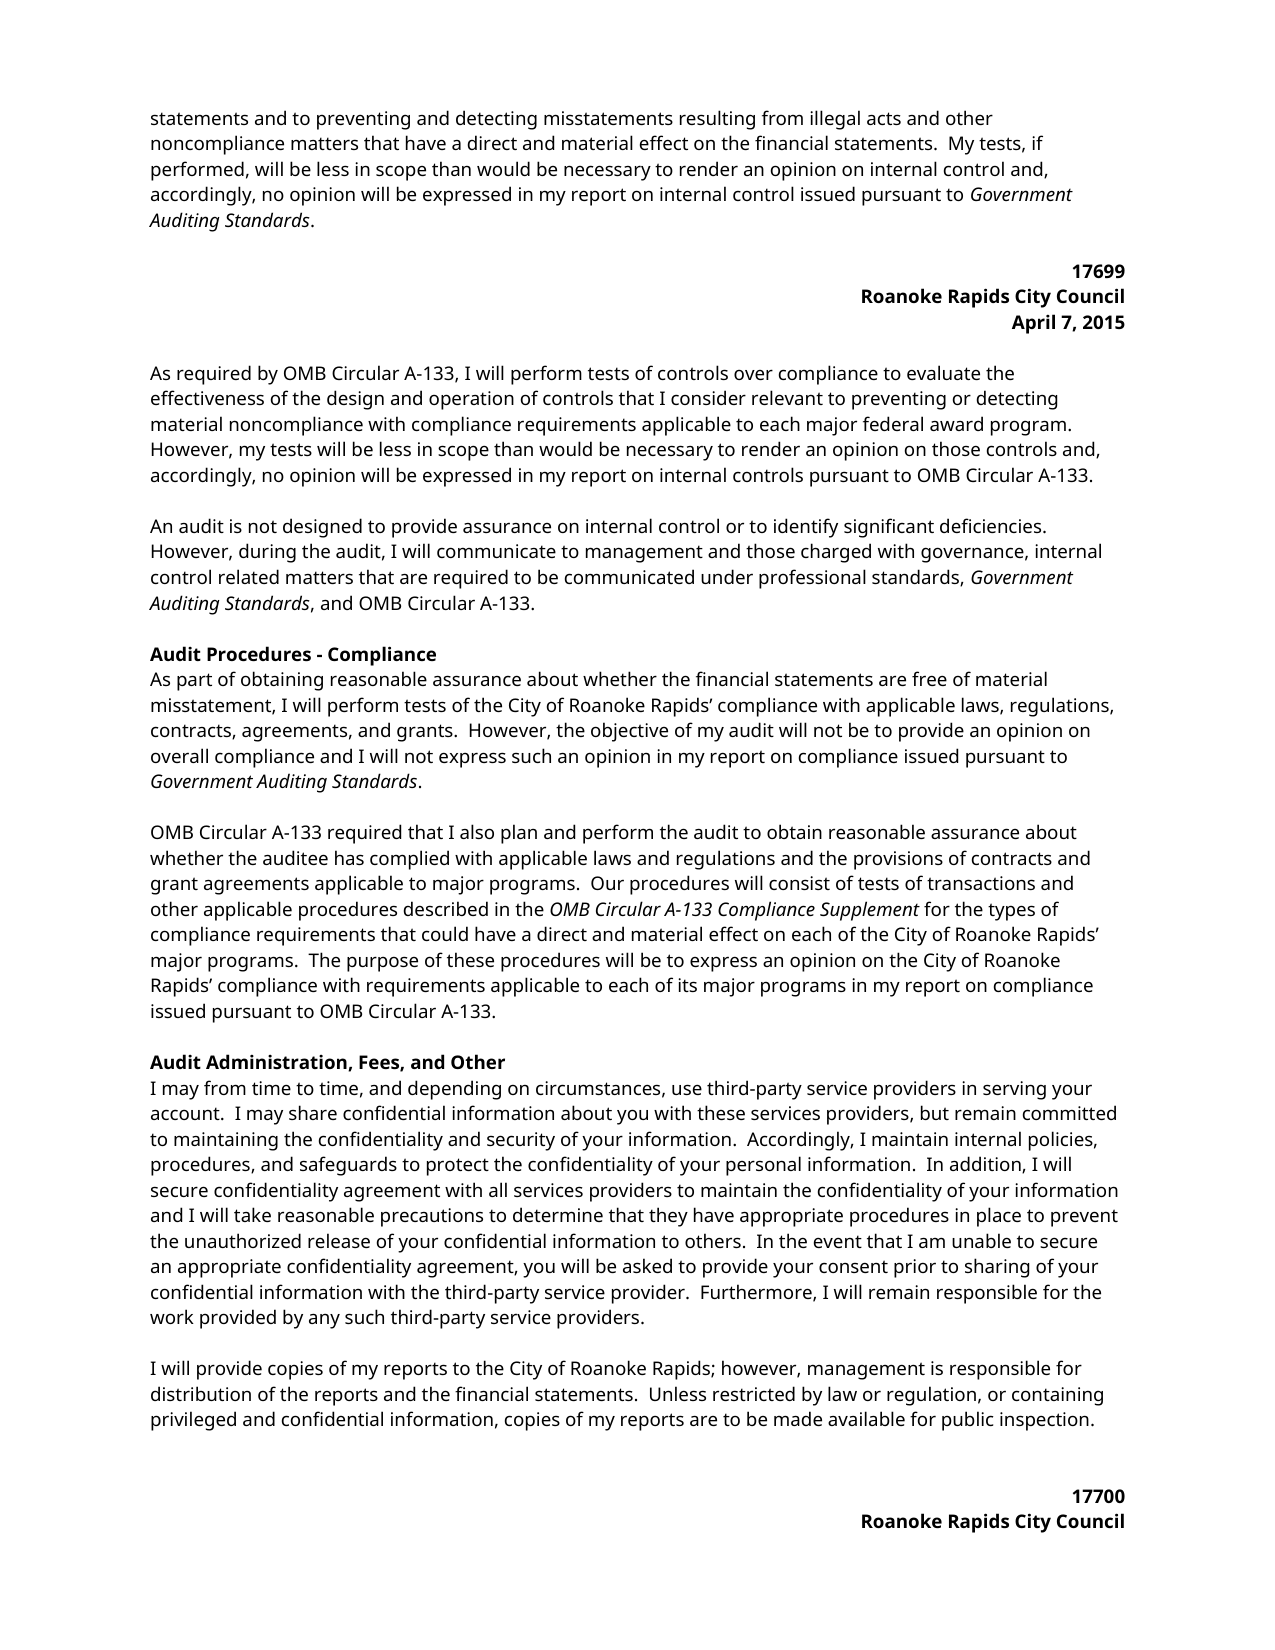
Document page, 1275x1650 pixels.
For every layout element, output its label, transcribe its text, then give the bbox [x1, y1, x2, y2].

text An audit is not designed to provide assurance on internal control or to identify significant deficiencies. However, during the audit, I will communicate to management and those charged with governance, internal control related matters that are required to be communicated under professional standards, Government Auditing Standards, and OMB Circular A-133. [150, 513, 1125, 615]
text 17700 [150, 1483, 1125, 1509]
text Roanoke Rapids City Council [150, 1509, 1125, 1534]
text OMB Circular A-133 required that I also plan and perform the audit to obtain reasonable assurance about whether the auditee has complied with applicable laws and regulations and the provisions of contracts and grant agreements applicable to major programs. Our procedures will consist of tests of transactions and other applicable procedures described in the OMB Circular A-133 Compliance Supplement for the types of compliance requirements that could have a direct and material effect on each of the City of Roanoke Rapids’ major programs. The purpose of these procedures will be to express an opinion on the City of Roanoke Rapids’ compliance with requirements applicable to each of its major programs in my report on compliance issued pursuant to OMB Circular A-133. [150, 819, 1125, 1024]
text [150, 105, 1125, 233]
text I may from time to time, and depending on circumstances, use third-party service providers in serving your account. I may share confidential information about you with these services providers, but remain committed to maintaining the confidentiality and security of your information. Accordingly, I maintain internal policies, procedures, and safeguards to protect the confidentiality of your personal information. In addition, I will secure confidentiality agreement with all services providers to maintain the confidentiality of your information and I will take reasonable precautions to determine that they have appropriate procedures in place to prevent the unauthorized release of your confidential information to others. In the event that I am unable to secure an appropriate confidentiality agreement, you will be asked to provide your consent prior to sharing of your confidential information with the third-party service provider. Furthermore, I will remain responsible for the work provided by any such third-party service providers. [150, 1075, 1125, 1330]
text April 7, 2015 [150, 309, 1125, 335]
text As required by OMB Circular A-133, I will perform tests of controls over compliance to evaluate the effectiveness of the design and operation of controls that I consider relevant to preventing or detecting material noncompliance with compliance requirements applicable to each major federal award program. However, my tests will be less in scope than would be necessary to render an opinion on those controls and, accordingly, no opinion will be expressed in my report on internal controls pursuant to OMB Circular A-133. [150, 360, 1125, 488]
text Roanoke Rapids City Council [150, 284, 1125, 309]
text Audit Administration, Fees, and Other [150, 1049, 1125, 1075]
text I will provide copies of my reports to the City of Roanoke Rapids; however, management is responsible for distribution of the reports and the financial statements. Unless restricted by law or regulation, or containing privileged and confidential information, copies of my reports are to be made available for public inspection. [150, 1356, 1125, 1432]
text 17699 [150, 258, 1125, 284]
text Audit Procedures - Compliance [150, 641, 1125, 666]
text As part of obtaining reasonable assurance about whether the financial statements are free of material misstatement, I will perform tests of the City of Roanoke Rapids’ compliance with applicable laws, regulations, contracts, agreements, and grants. However, the objective of my audit will not be to provide an opinion on overall compliance and I will not express such an opinion in my report on compliance issued pursuant to Government Auditing Standards. [150, 666, 1125, 794]
